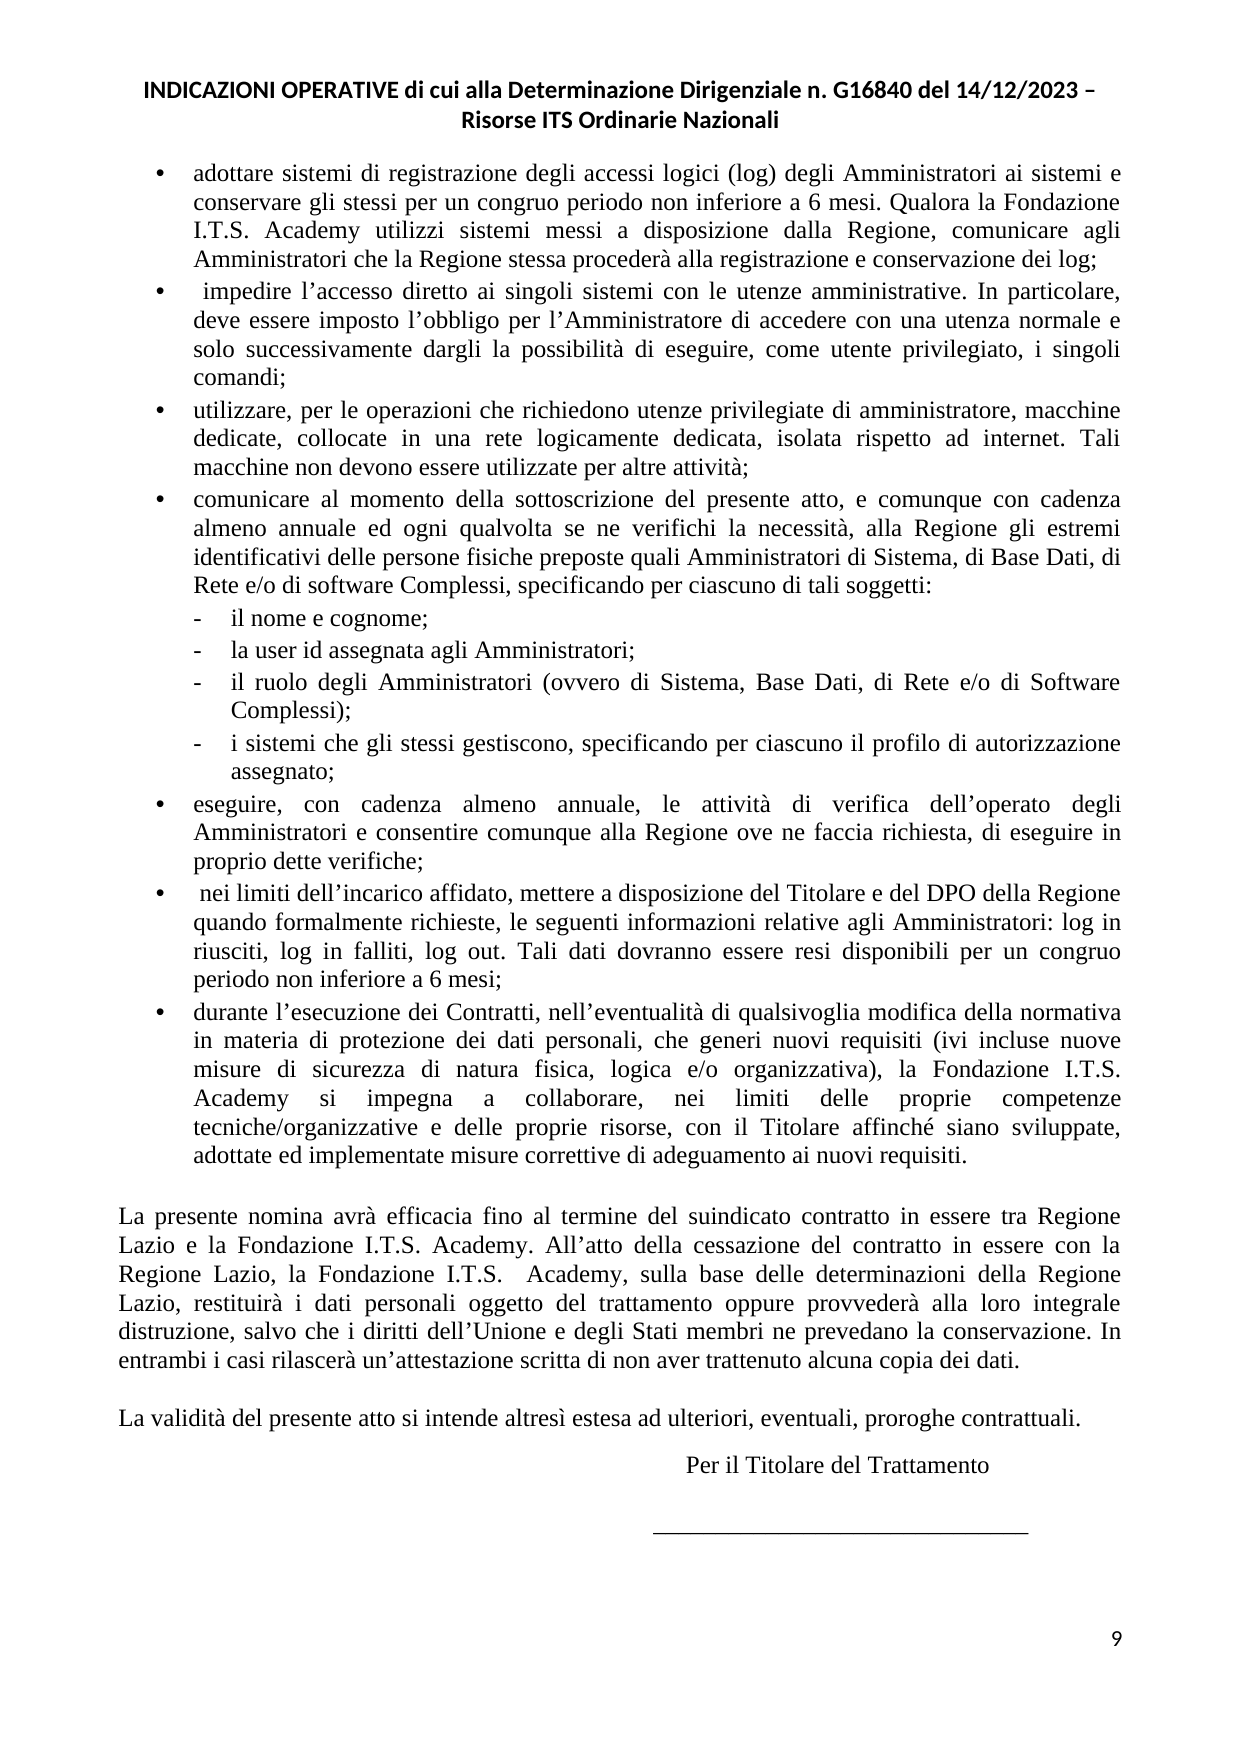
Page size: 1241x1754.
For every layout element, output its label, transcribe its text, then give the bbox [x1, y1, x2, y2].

list il nome e cognome; [193, 603, 1122, 631]
text ______________________________ [487, 1508, 1122, 1537]
list adottare sistemi di registrazione degli accessi logici (log) degli Amministratori ai sistemi e conservare gli stessi per un congruo periodo non inferiore a 6 mesi. Qualora la Fondazione I.T.S. Academy utilizzi sistemi messi a disposizione dalla Regione, comunicare agli Amministratori che la Regione stessa procederà alla registrazione e conservazione dei log; [156, 158, 1122, 273]
list impedire l’accesso diretto ai singoli sistemi con le utenze amministrative. In particolare, deve essere imposto l’obbligo per l’Amministratore di accedere con una utenza normale e solo successivamente dargli la possibilità di eseguire, come utente privilegiato, i singoli comandi; [156, 276, 1122, 391]
list durante l’esecuzione dei Contratti, nell’eventualità di qualsivoglia modifica della normativa in materia di protezione dei dati personali, che generi nuovi requisiti (ivi incluse nuove misure di sicurezza di natura fisica, logica e/o organizzativa), la Fondazione I.T.S. Academy si impegna a collaborare, nei limiti delle proprie competenze tecniche/organizzative e delle proprie risorse, con il Titolare affinché siano sviluppate, adottate ed implementate misure correttive di adeguamento ai nuovi requisiti. [156, 997, 1122, 1169]
text La validità del presente atto si intende altresì estesa ad ulteriori, eventuali, proroghe contrattuali. [118, 1403, 1122, 1431]
list eseguire, con cadenza almeno annuale, le attività di verifica dell’operato degli Amministratori e consentire comunque alla Regione ove ne faccia richiesta, di eseguire in proprio dette verifiche; [156, 788, 1122, 875]
list il ruolo degli Amministratori (ovvero di Sistema, Base Dati, di Rete e/o di Software Complessi); [193, 667, 1122, 724]
list la user id assegnata agli Amministratori; [193, 635, 1122, 663]
list utilizzare, per le operazioni che richiedono utenze privilegiate di amministratore, macchine dedicate, collocate in una rete logicamente dedicata, isolata rispetto ad internet. Tali macchine non devono essere utilizzate per altre attività; [156, 394, 1122, 481]
list nei limiti dell’incarico affidato, mettere a disposizione del Titolare e del DPO della Regione quando formalmente richieste, le seguenti informazioni relative agli Amministratori: log in riusciti, log in falliti, log out. Tali dati dovranno essere resi disponibili per un congruo periodo non inferiore a 6 mesi; [156, 878, 1122, 993]
text Per il Titolare del Trattamento [487, 1451, 1122, 1479]
list i sistemi che gli stessi gestiscono, specificando per ciascuno il profilo di autorizzazione assegnato; [193, 728, 1122, 785]
list comunicare al momento della sottoscrizione del presente atto, e comunque con cadenza almeno annuale ed ogni qualvolta se ne verifichi la necessità, alla Regione gli estremi identificativi delle persone fisiche preposte quali Amministratori di Sistema, di Base Dati, di Rete e/o di software Complessi, specificando per ciascuno di tali soggetti: [156, 484, 1122, 599]
text La presente nomina avrà efficacia fino al termine del suindicato contratto in essere tra Regione Lazio e la Fondazione I.T.S. Academy. All’atto della cessazione del contratto in essere con la Regione Lazio, la Fondazione I.T.S. Academy, sulla base delle determinazioni della Regione Lazio, restituirà i dati personali oggetto del trattamento oppure provvederà alla loro integrale distruzione, salvo che i diritti dell’Unione e degli Stati membri ne prevedano la conservazione. In entrambi i casi rilascerà un’attestazione scritta di non aver trattenuto alcuna copia dei dati. [118, 1201, 1122, 1374]
